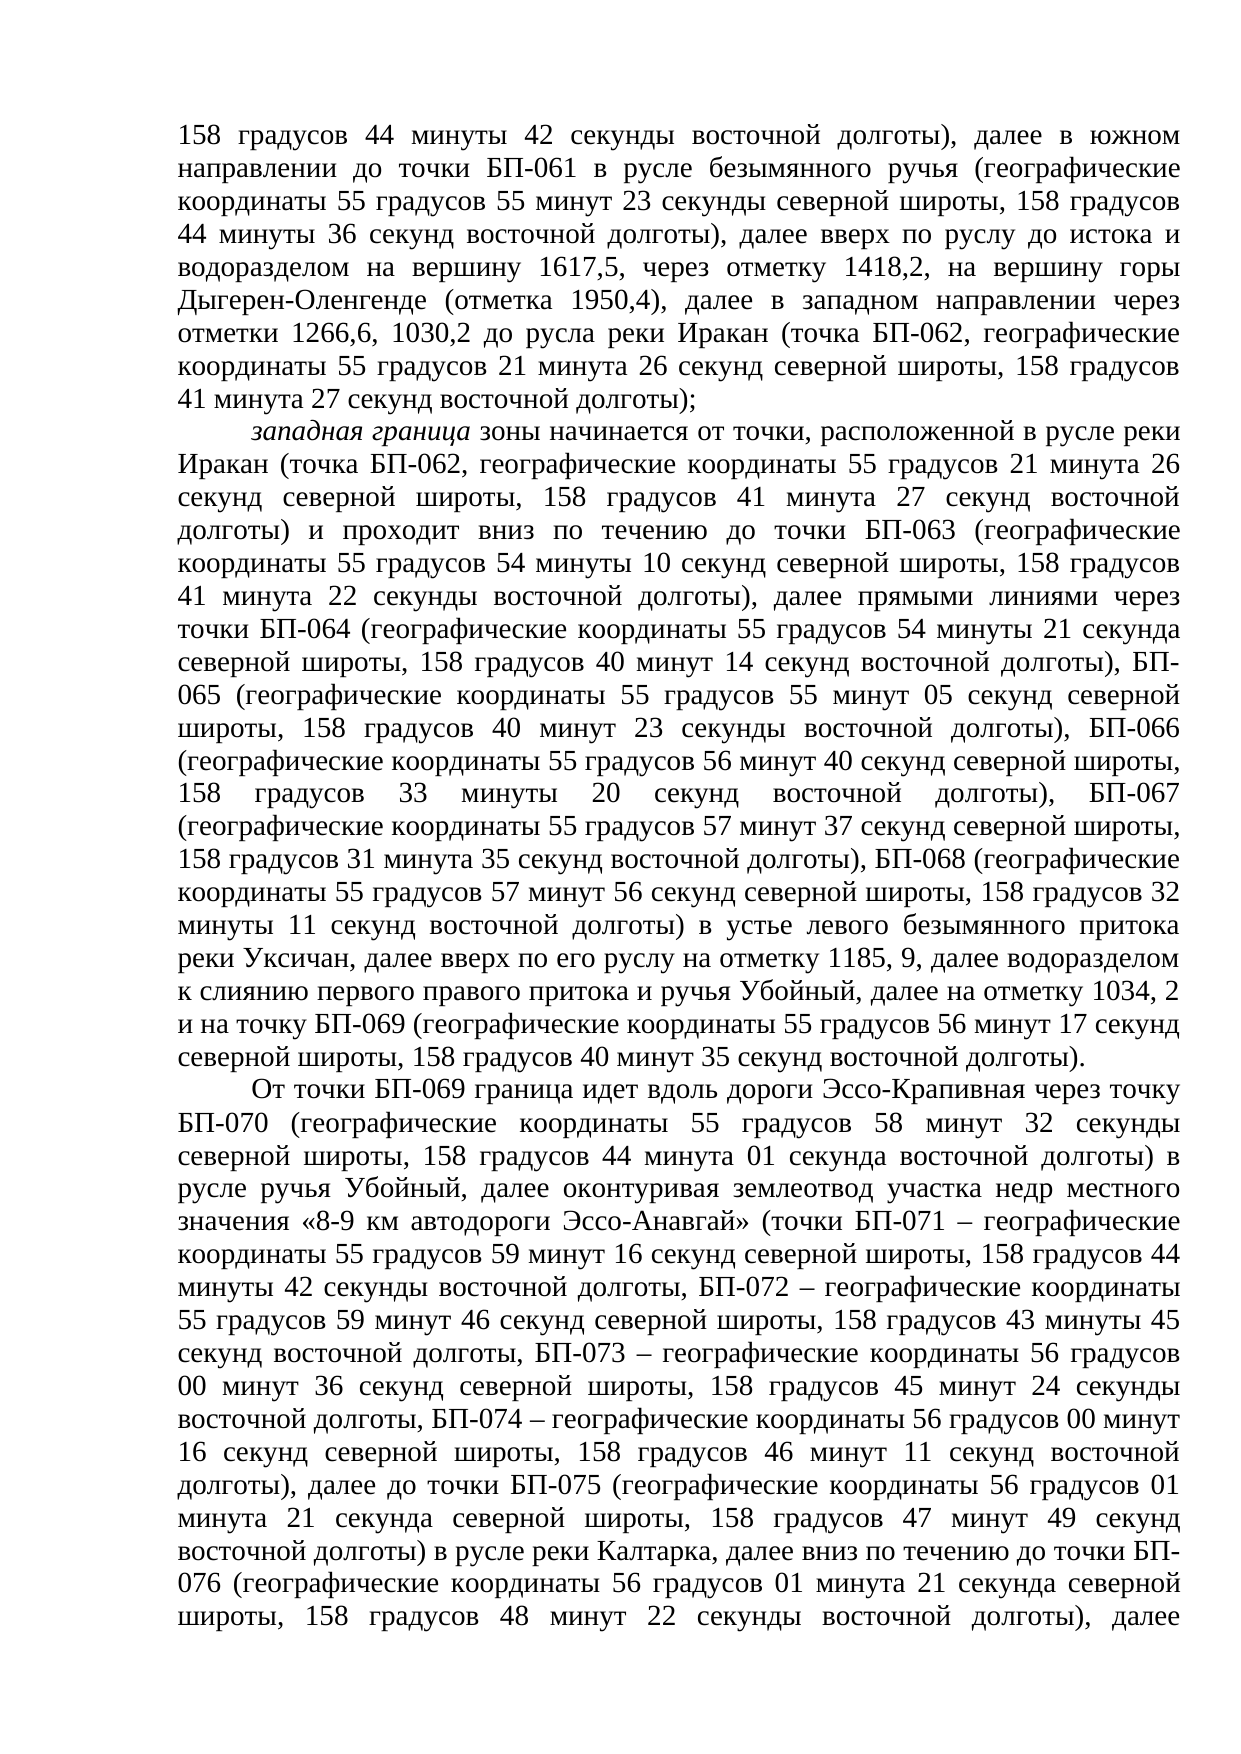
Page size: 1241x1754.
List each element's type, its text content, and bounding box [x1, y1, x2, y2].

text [177, 118, 1181, 414]
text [177, 1072, 1181, 1632]
text западная граница зоны начинается от точки, расположенной в русле реки Иракан (точка БП-062, географические координаты 55 градусов 21 минута 26 секунд северной широты, 158 градусов 41 минута 27 секунд восточной долготы) и проходит вниз по течению до точки БП-063 (географические координаты 55 градусов 54 минуты 10 секунд северной широты, 158 градусов 41 минута 22 секунды восточной долготы), далее прямыми линиями через точки БП-064 (географические координаты 55 градусов 54 минуты 21 секунда северной широты, 158 градусов 40 минут 14 секунд восточной долготы), БП-065 (географические координаты 55 градусов 55 минут 05 секунд северной широты, 158 градусов 40 минут 23 секунды восточной долготы), БП-066 (географические координаты 55 градусов 56 минут 40 секунд северной широты, 158 градусов 33 минуты 20 секунд восточной долготы), БП-067 (географические координаты 55 градусов 57 минут 37 секунд северной широты, 158 градусов 31 минута 35 секунд восточной долготы), БП-068 (географические координаты 55 градусов 57 минут 56 секунд северной широты, 158 градусов 32 минуты 11 секунд восточной долготы) в устье левого безымянного притока реки Уксичан, далее вверх по его руслу на отметку 1185, 9, далее водоразделом к слиянию первого правого притока и ручья Убойный, далее на отметку 1034, 2 и на точку БП-069 (географические координаты 55 градусов 56 минут 17 секунд северной широты, 158 градусов 40 минут 35 секунд восточной долготы). [177, 414, 1181, 1072]
